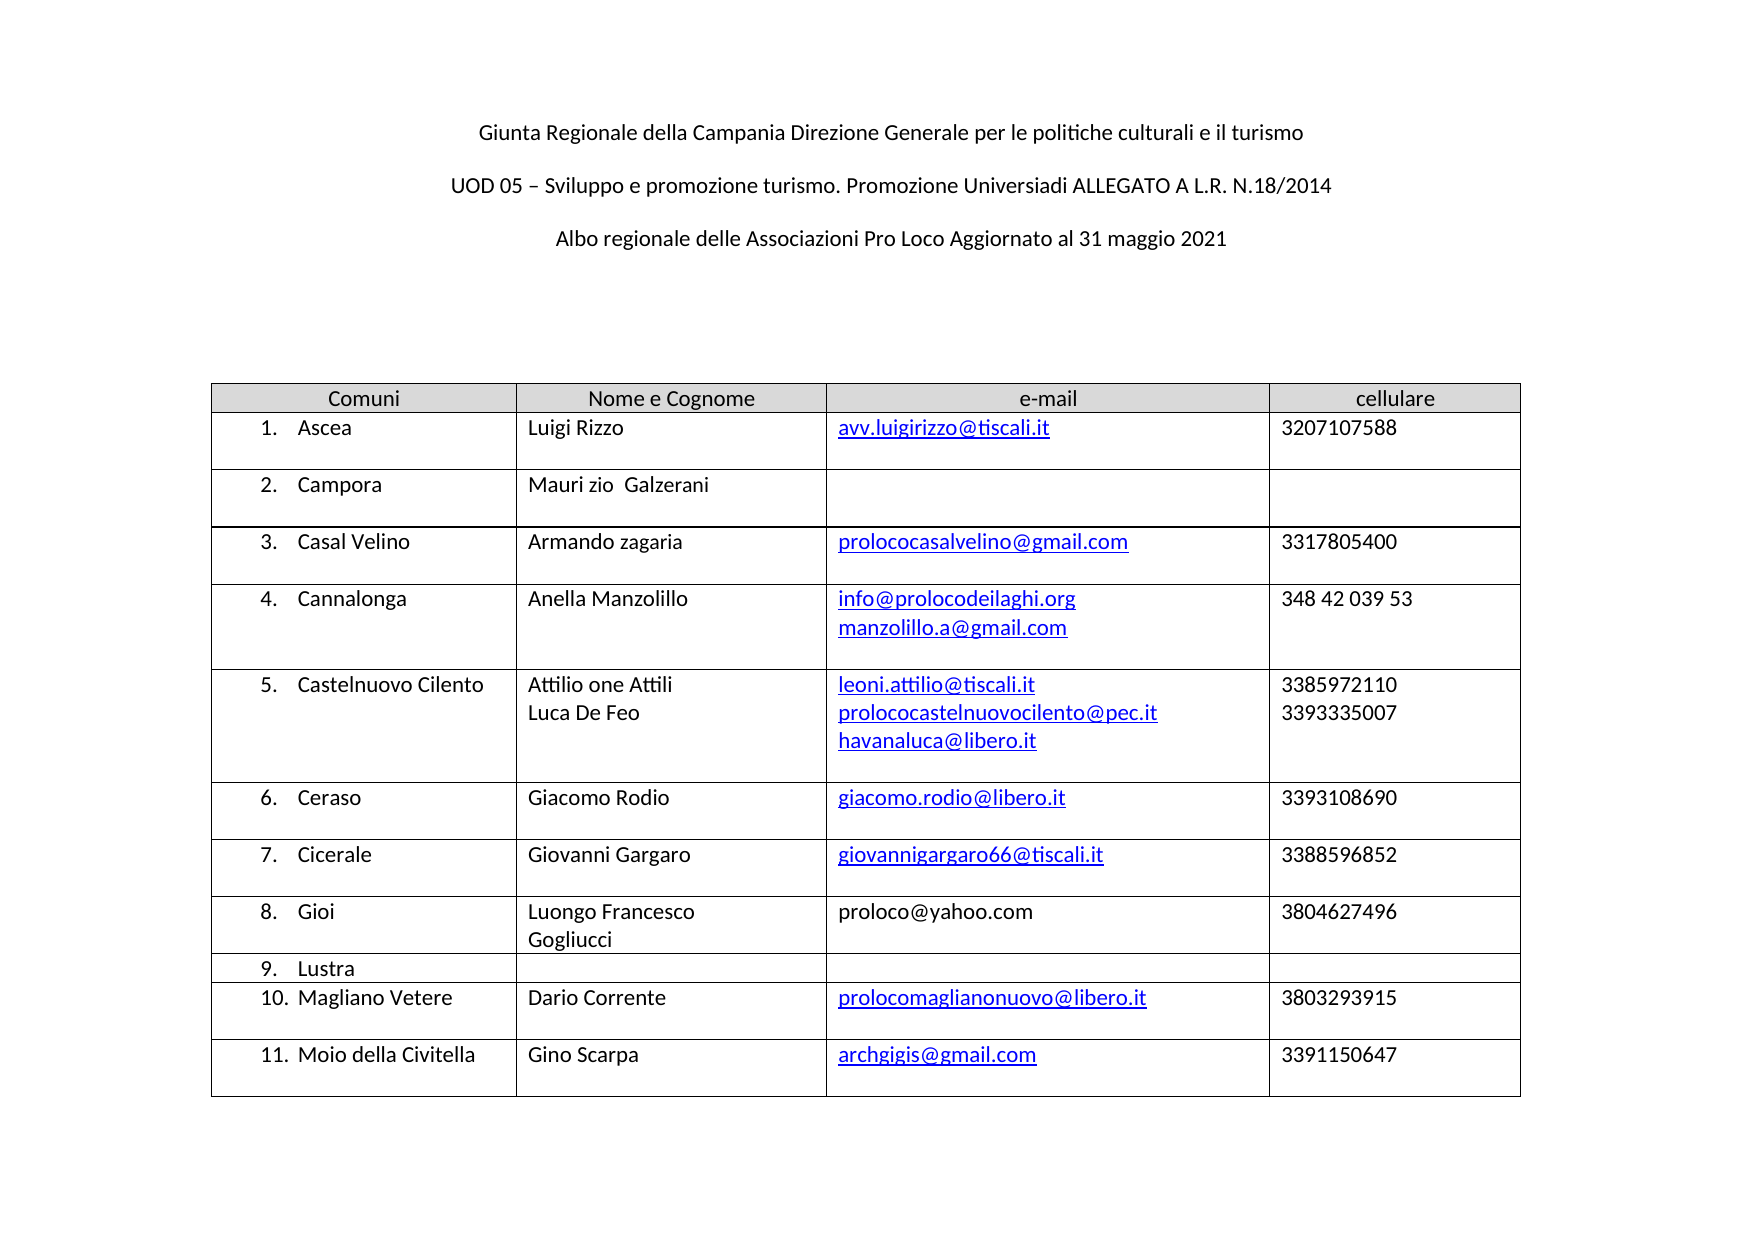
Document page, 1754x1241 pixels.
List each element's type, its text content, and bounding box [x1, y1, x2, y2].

table_cell 3391150647 [1270, 1040, 1520, 1096]
table_cell Gioi [212, 897, 516, 953]
table_cell proloco@yahoo.com [827, 897, 1269, 953]
table_cell [517, 954, 826, 982]
table_cell Campora [212, 470, 516, 526]
table_cell giacomo.rodio@libero.it [827, 783, 1269, 839]
table_cell Giovanni Gargaro [517, 840, 826, 896]
table_cell Magliano Vetere [212, 983, 516, 1039]
table_header e-mail [827, 384, 1269, 412]
table_cell [1270, 470, 1520, 526]
table_cell info@prolocodeilaghi.org manzolillo.a@gmail.com [827, 585, 1269, 669]
table_header cellulare [1270, 384, 1520, 412]
table_cell Luigi Rizzo [517, 413, 826, 469]
table_cell Anella Manzolillo [517, 585, 826, 669]
table_cell Armando zagaria [517, 528, 826, 583]
table_cell Attilio one Attili Luca De Feo [517, 670, 826, 782]
table_cell Casal Velino [212, 528, 516, 583]
table_header Nome e Cognome [517, 384, 826, 412]
table_cell 3317805400 [1270, 528, 1520, 583]
table_cell Cannalonga [212, 585, 516, 669]
table_cell 3207107588 [1270, 413, 1520, 469]
table_cell Mauri zio Galzerani [517, 470, 826, 526]
table_cell Ascea [212, 413, 516, 469]
text UOD 05 – Sviluppo e promozione turismo. Promozione Universiadi ALLEGATO A L.R. N.18/2014 [148, 171, 1636, 199]
table_cell [827, 470, 1269, 526]
table_cell 3804627496 [1270, 897, 1520, 953]
table_cell 3393108690 [1270, 783, 1520, 839]
table_cell 3803293915 [1270, 983, 1520, 1039]
text Giunta Regionale della Campania Direzione Generale per le politiche culturali e il turismo [148, 118, 1636, 146]
table_cell [1270, 954, 1520, 982]
table_cell Gino Scarpa [517, 1040, 826, 1096]
table_cell Luongo Francesco Gogliucci [517, 897, 826, 953]
table_cell 3388596852 [1270, 840, 1520, 896]
table_cell avv.luigirizzo@tiscali.it [827, 413, 1269, 469]
text Albo regionale delle Associazioni Pro Loco Aggiornato al 31 maggio 2021 [148, 224, 1636, 252]
table_cell prolocomaglianonuovo@libero.it [827, 983, 1269, 1039]
table_cell 348 42 039 53 [1270, 585, 1520, 669]
table_cell 3385972110 3393335007 [1270, 670, 1520, 782]
table_header Comuni [212, 384, 516, 412]
table_cell Cicerale [212, 840, 516, 896]
table_cell leoni.attilio@tiscali.it prolococastelnuovocilento@pec.it havanaluca@libero.it [827, 670, 1269, 782]
table_cell giovannigargaro66@tiscali.it [827, 840, 1269, 896]
table_cell Dario Corrente [517, 983, 826, 1039]
table_cell Giacomo Rodio [517, 783, 826, 839]
table_cell Moio della Civitella [212, 1040, 516, 1096]
table_cell archgigis@gmail.com [827, 1040, 1269, 1096]
table_cell [827, 954, 1269, 982]
table_cell prolococasalvelino@gmail.com [827, 528, 1269, 583]
table_cell Castelnuovo Cilento [212, 670, 516, 782]
table_cell Ceraso [212, 783, 516, 839]
table_cell Lustra [212, 954, 516, 982]
